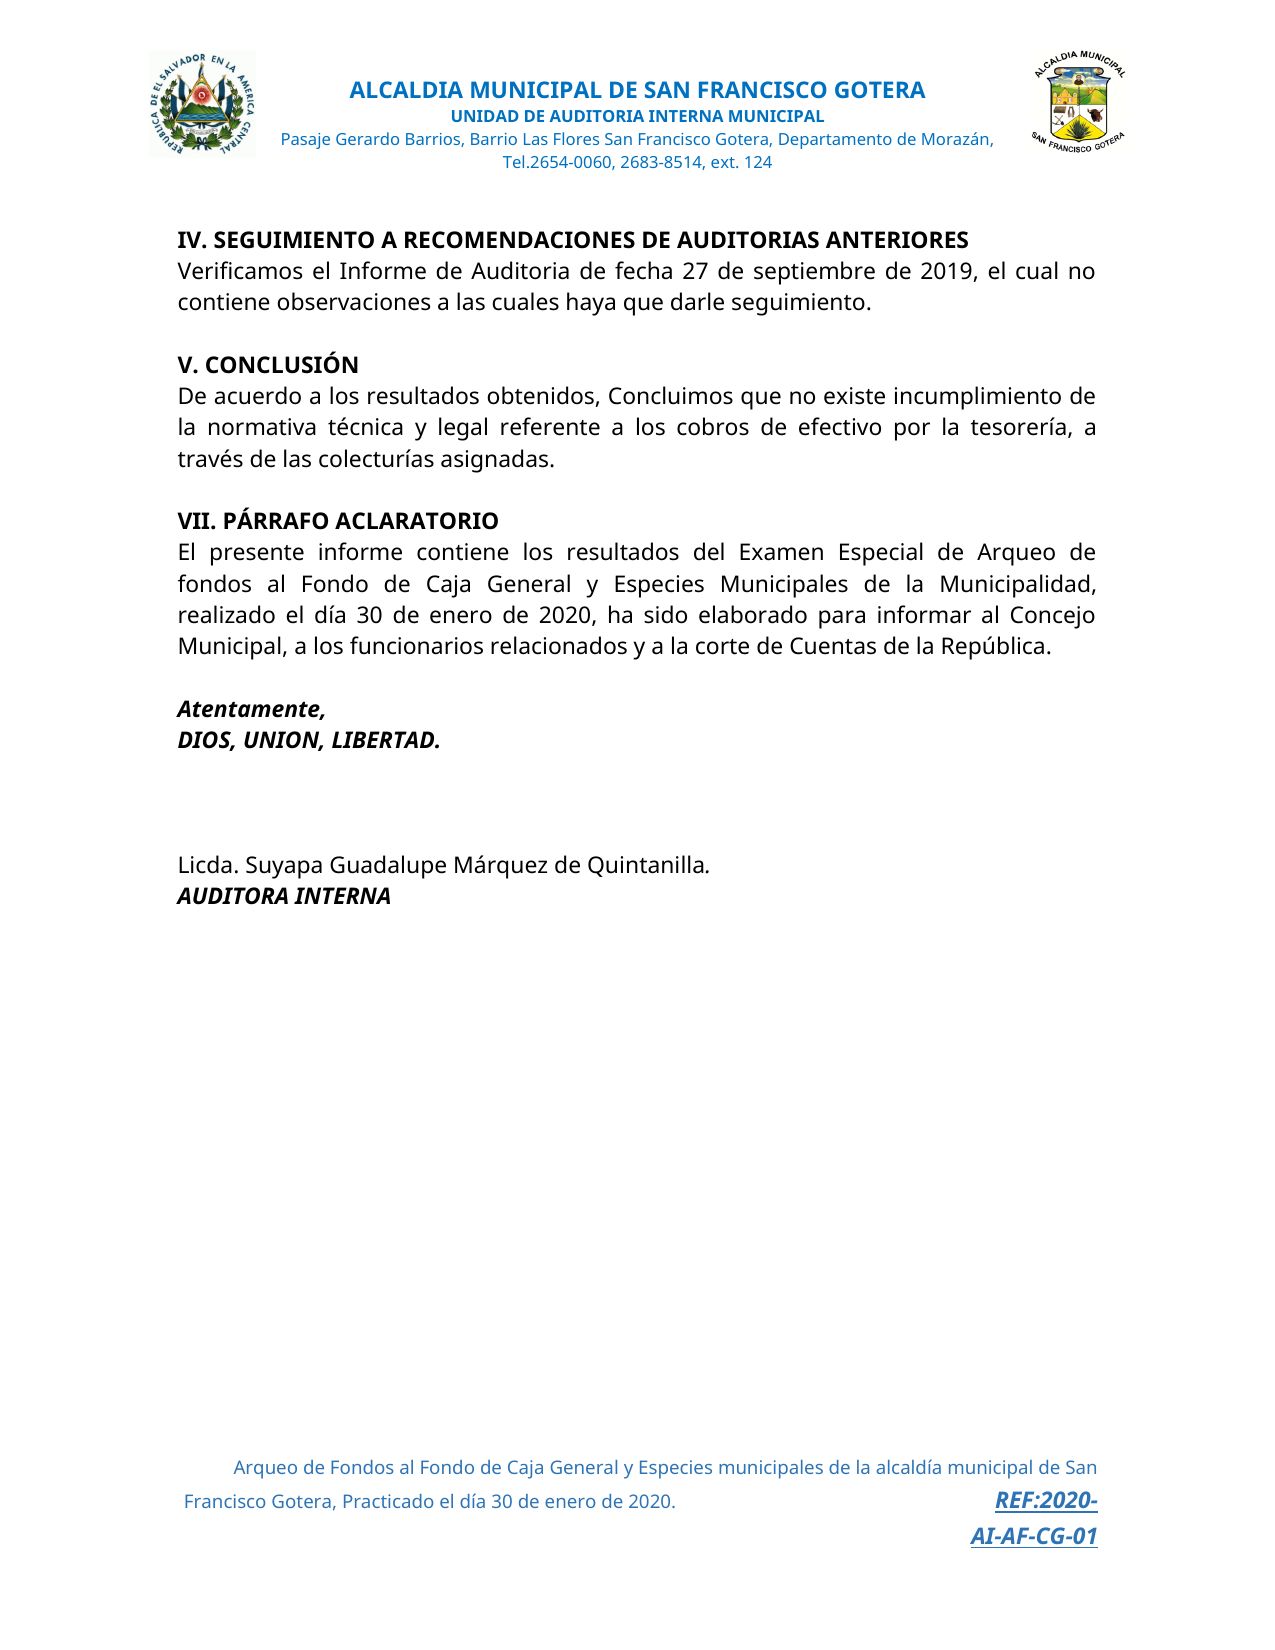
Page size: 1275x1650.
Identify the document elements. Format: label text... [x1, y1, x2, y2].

text De acuerdo a los resultados obtenidos, Concluimos que no existe incumplimiento de la normativa técnica y legal referente a los cobros de efectivo por la tesorería, a través de las colecturías asignadas. [177, 380, 1098, 474]
text DIOS, UNION, LIBERTAD. [177, 724, 1098, 755]
text Licda. Suyapa Guadalupe Márquez de Quintanilla. [177, 849, 1098, 880]
text El presente informe contiene los resultados del Examen Especial de Arqueo de fondos al Fondo de Caja General y Especies Municipales de la Municipalidad, realizado el día 30 de enero de 2020, ha sido elaborado para informar al Concejo Municipal, a los funcionarios relacionados y a la corte de Cuentas de la República. [177, 536, 1098, 661]
text VII. PÁRRAFO ACLARATORIO [177, 505, 1098, 536]
text Atentamente, [177, 693, 1098, 724]
text AUDITORA INTERNA [177, 880, 1098, 911]
text IV. SEGUIMIENTO A RECOMENDACIONES DE AUDITORIAS ANTERIORES [177, 224, 1098, 255]
text Verificamos el Informe de Auditoria de fecha 27 de septiembre de 2019, el cual no contiene observaciones a las cuales haya que darle seguimiento. [177, 255, 1098, 318]
text V. CONCLUSIÓN [177, 349, 1098, 380]
